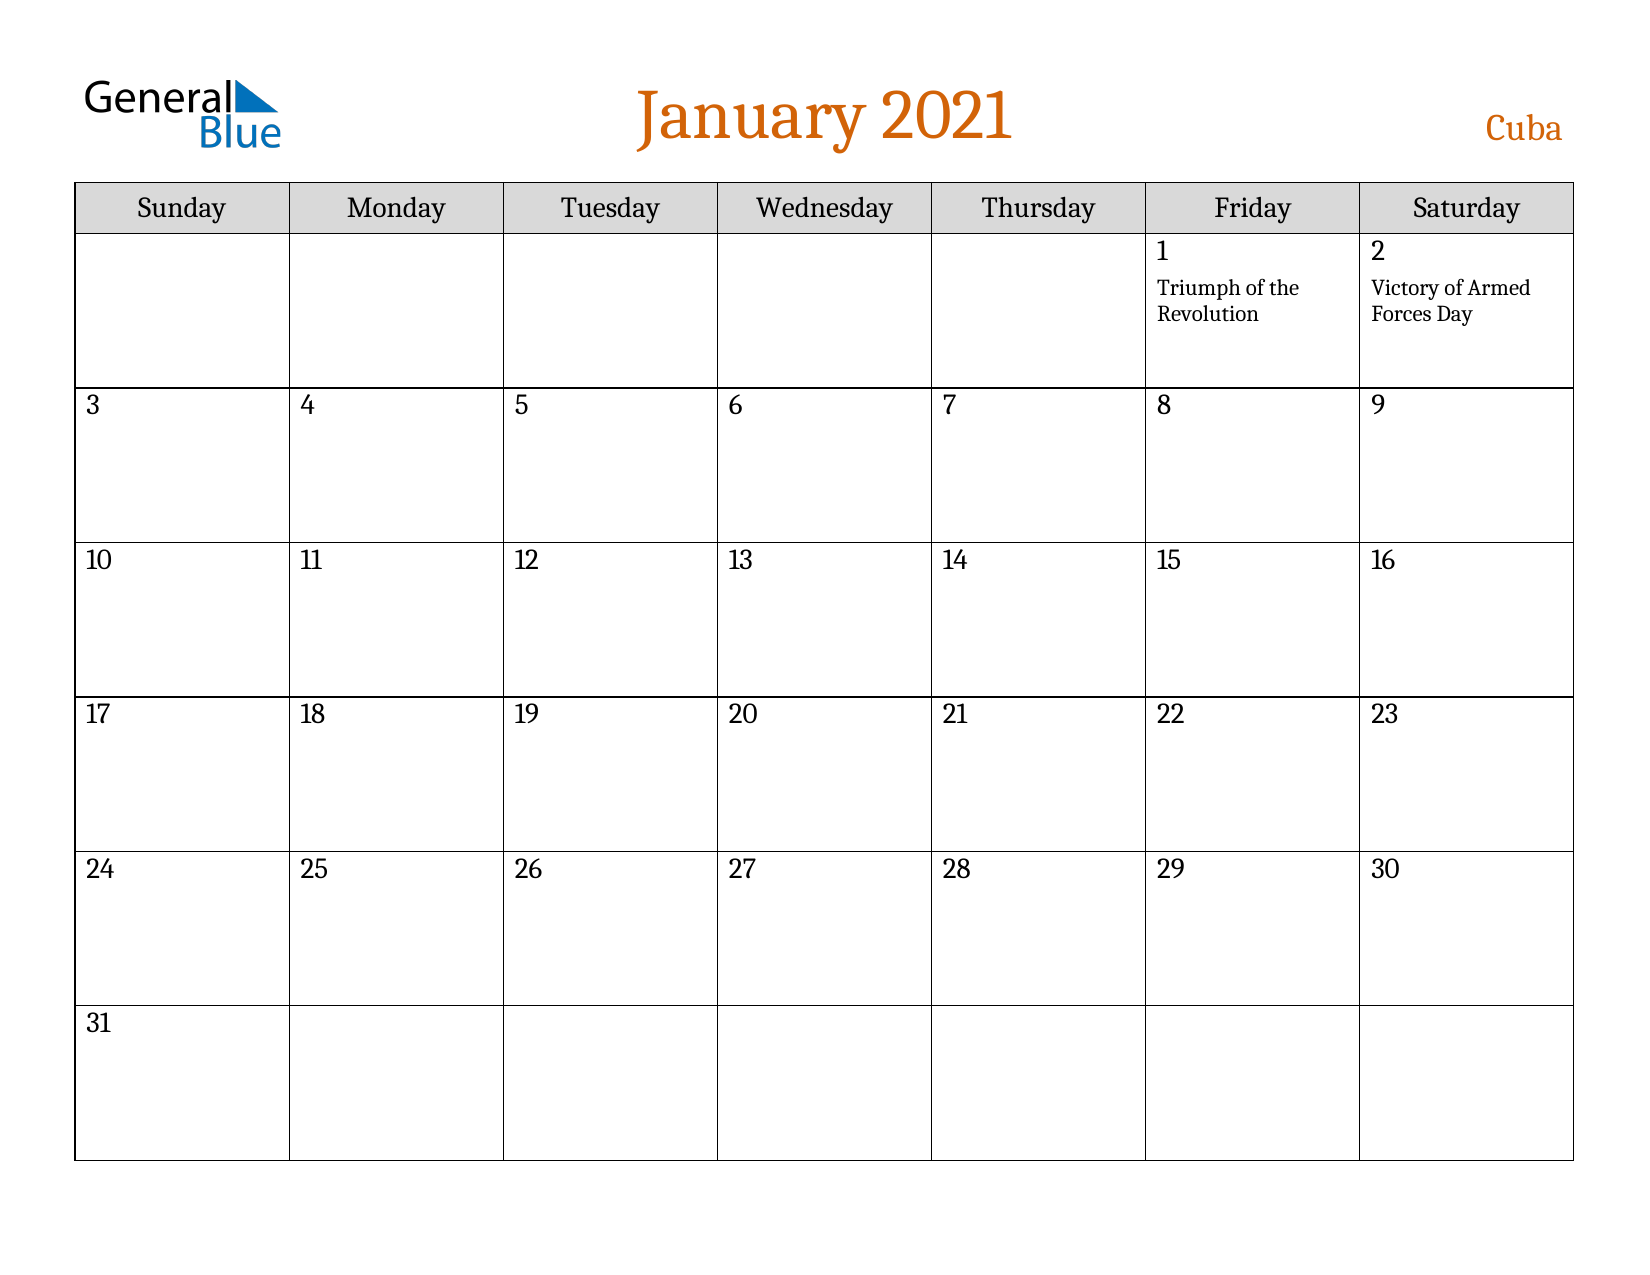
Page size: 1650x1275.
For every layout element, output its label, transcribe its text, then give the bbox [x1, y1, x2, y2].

table_cell [504, 738, 717, 851]
table_cell 14 [932, 543, 1145, 584]
table_cell [76, 893, 289, 1005]
table_cell 17 [76, 698, 289, 738]
table_cell [718, 1006, 931, 1047]
table_cell [1146, 893, 1359, 1005]
table_cell 9 [1360, 389, 1573, 429]
table_cell 4 [290, 389, 503, 429]
table_cell [932, 893, 1145, 1005]
table_cell [76, 584, 289, 696]
table_cell [1360, 1047, 1573, 1160]
table_cell Victory of Armed Forces Day [1360, 275, 1573, 387]
table_cell 27 [718, 852, 931, 893]
table_cell [1360, 738, 1573, 851]
table_cell 20 [718, 698, 931, 738]
table_cell Monday [290, 183, 503, 233]
table_cell [290, 1006, 503, 1047]
table_cell [1146, 738, 1359, 851]
table_cell [718, 275, 931, 387]
table_cell [290, 429, 503, 542]
table_cell [1146, 1006, 1359, 1047]
table_cell 18 [290, 698, 503, 738]
table_cell 3 [76, 389, 289, 429]
table_cell Sunday [76, 183, 289, 233]
table_cell 15 [1146, 543, 1359, 584]
table_cell 2 [1360, 234, 1573, 275]
table_cell [504, 584, 717, 696]
table_cell 31 [76, 1006, 289, 1047]
table_cell [76, 738, 289, 851]
table_cell [932, 584, 1145, 696]
table_cell 16 [1360, 543, 1573, 584]
table_cell [290, 275, 503, 387]
table_cell 8 [1146, 389, 1359, 429]
table_cell [718, 234, 931, 275]
table_cell 26 [504, 852, 717, 893]
table_cell 6 [718, 389, 931, 429]
table_cell [290, 893, 503, 1005]
table_cell [1360, 584, 1573, 696]
table_cell 1 [1146, 234, 1359, 275]
table_cell [76, 234, 289, 275]
table_cell Tuesday [504, 183, 717, 233]
table_cell [76, 429, 289, 542]
table_cell [932, 275, 1145, 387]
table_cell [1146, 1047, 1359, 1160]
table_cell [718, 429, 931, 542]
picture [85, 80, 281, 148]
table_cell 29 [1146, 852, 1359, 893]
table_cell Friday [1146, 183, 1359, 233]
table_cell 7 [932, 389, 1145, 429]
table_cell Saturday [1360, 183, 1573, 233]
table_cell 13 [718, 543, 931, 584]
table_header [75, 75, 503, 182]
table_cell [932, 1047, 1145, 1160]
table_cell [504, 275, 717, 387]
table_cell [290, 738, 503, 851]
table_cell 22 [1146, 698, 1359, 738]
table_cell [1360, 1006, 1573, 1047]
table_header Cuba [1146, 75, 1574, 182]
table_cell 30 [1360, 852, 1573, 893]
table_cell [1146, 429, 1359, 542]
table_cell [504, 234, 717, 275]
table_cell 12 [504, 543, 717, 584]
table_cell [290, 1047, 503, 1160]
table_cell [504, 1006, 717, 1047]
table_cell [718, 893, 931, 1005]
table_cell 5 [504, 389, 717, 429]
table_cell [76, 1047, 289, 1160]
table_cell [504, 429, 717, 542]
table_cell [1360, 893, 1573, 1005]
table_cell [932, 234, 1145, 275]
table_header January 2021 [503, 75, 1146, 182]
table_cell [718, 584, 931, 696]
table_cell 24 [76, 852, 289, 893]
table_cell [76, 275, 289, 387]
table_cell [718, 1047, 931, 1160]
table_cell [290, 584, 503, 696]
table_cell 23 [1360, 698, 1573, 738]
table_cell 25 [290, 852, 503, 893]
table_cell [1146, 584, 1359, 696]
table_cell Triumph of the Revolution [1146, 275, 1359, 387]
table_cell 19 [504, 698, 717, 738]
table_cell [932, 429, 1145, 542]
table_cell Wednesday [718, 183, 931, 233]
table_cell Thursday [932, 183, 1145, 233]
table_cell [290, 234, 503, 275]
table_cell [718, 738, 931, 851]
table_cell [504, 893, 717, 1005]
table_cell 11 [290, 543, 503, 584]
table_cell 28 [932, 852, 1145, 893]
table_cell [932, 738, 1145, 851]
table_cell [504, 1047, 717, 1160]
table_cell [1360, 429, 1573, 542]
table_cell 21 [932, 698, 1145, 738]
table_cell 10 [76, 543, 289, 584]
table_cell [932, 1006, 1145, 1047]
